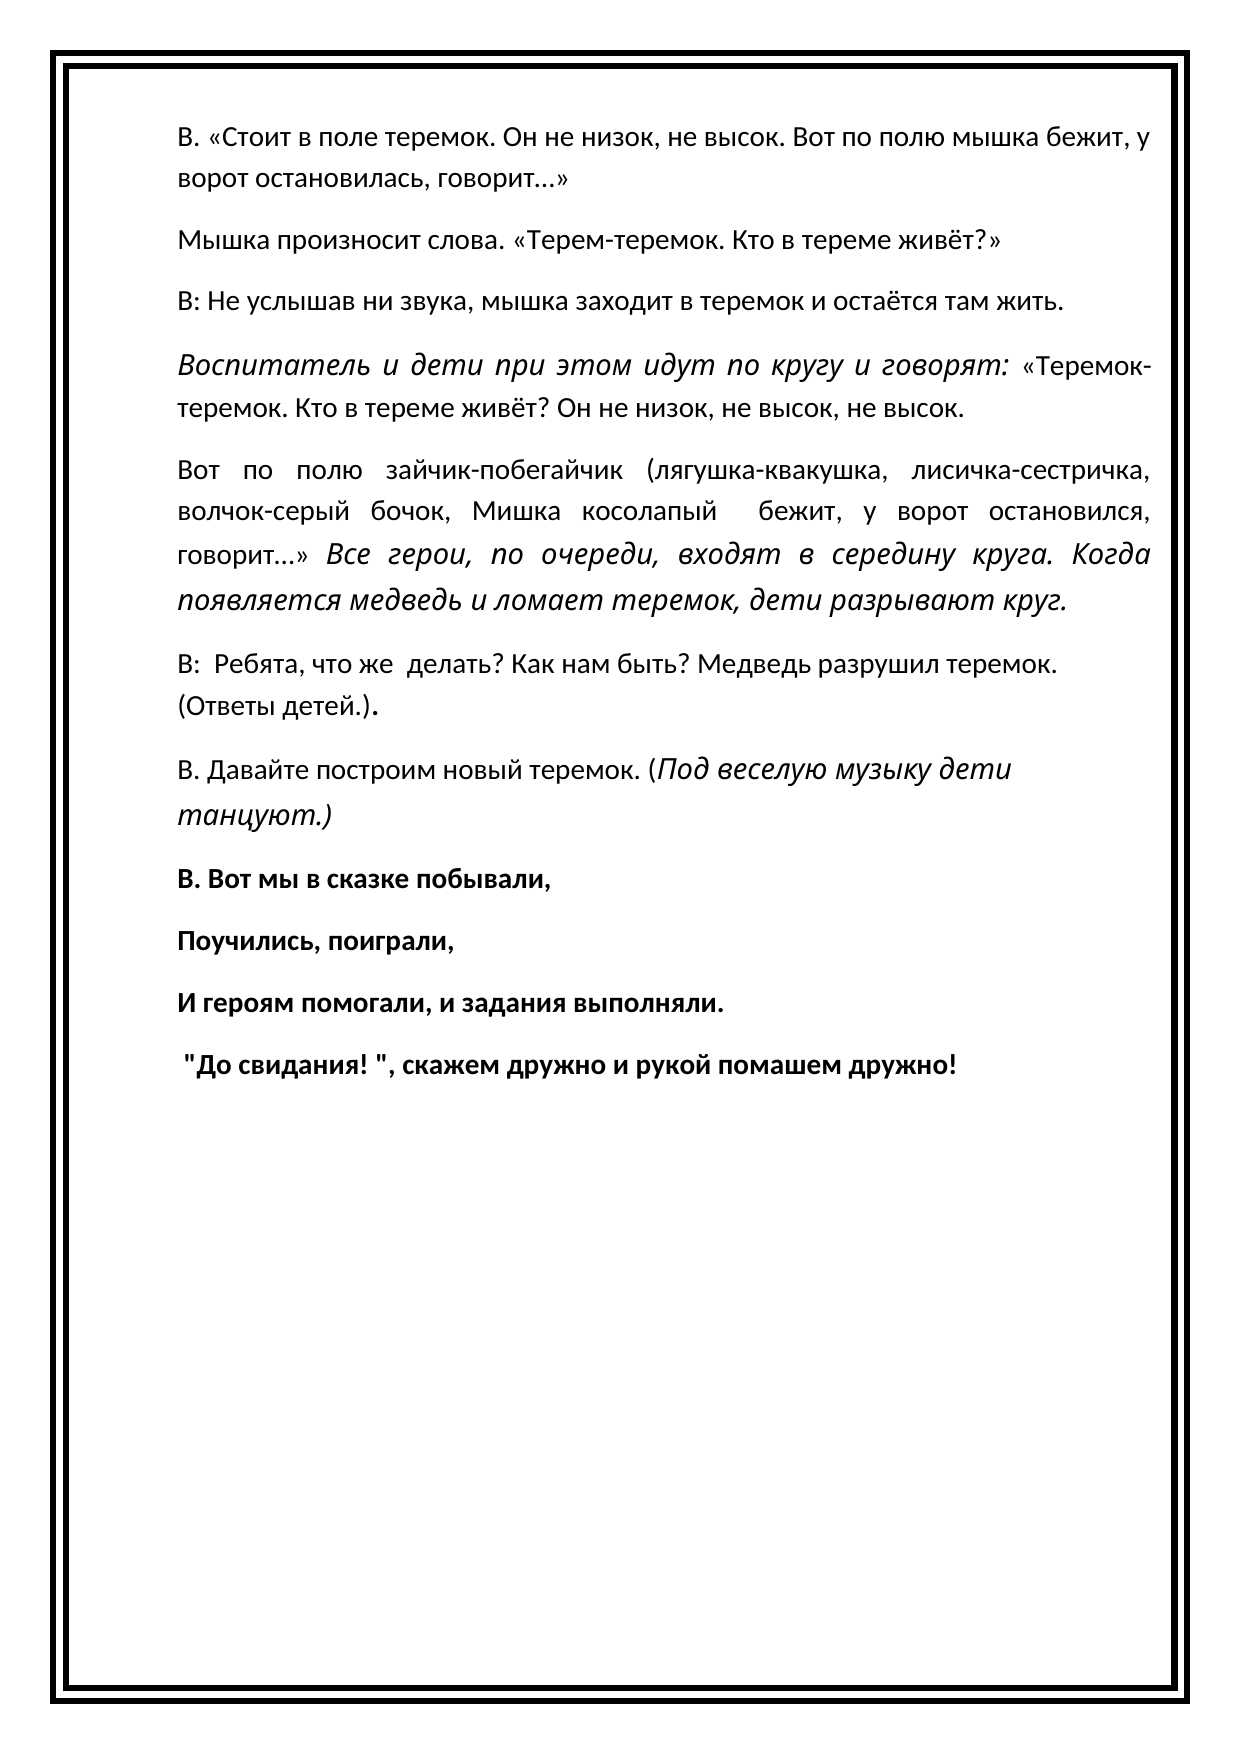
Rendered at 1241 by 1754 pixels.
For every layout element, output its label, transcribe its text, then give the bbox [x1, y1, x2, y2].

text "До свидания! ", скажем дружно и рукой помашем дружно! [133, 1046, 1152, 1081]
text В. Давайте построим новый теремок. (Под веселую музыку дети танцуют.) [177, 748, 1152, 834]
text В. «Стоит в поле теремок. Он не низок, не высок. Вот по полю мышка бежит, у ворот остановилась, говорит…» [177, 118, 1152, 194]
text В. Вот мы в сказке побывали, [133, 860, 1152, 896]
text Воспитатель и дети при этом идут по кругу и говорят: «Теремок-теремок. Кто в тереме живёт? Он не низок, не высок, не высок. [177, 344, 1152, 425]
text И героям помогали, и задания выполняли. [133, 984, 1152, 1019]
text Поучились, поиграли, [133, 922, 1152, 958]
text Мышка произносит слова. «Терем-теремок. Кто в тереме живёт?» [177, 221, 1152, 256]
text В: Ребята, что же делать? Как нам быть? Медведь разрушил теремок. (Ответы детей.). [177, 646, 1152, 722]
text В: Не услышав ни звука, мышка заходит в теремок и остаётся там жить. [177, 282, 1152, 318]
text Вот по полю зайчик-побегайчик (лягушка-квакушка, лисичка-сестричка, волчок-серый бочок, Мишка косолапый бежит, у ворот остановился, говорит…» Все герои, по очереди, входят в середину круга. Когда появляется медведь и ломает теремок, дети разрывают круг. [177, 451, 1152, 619]
